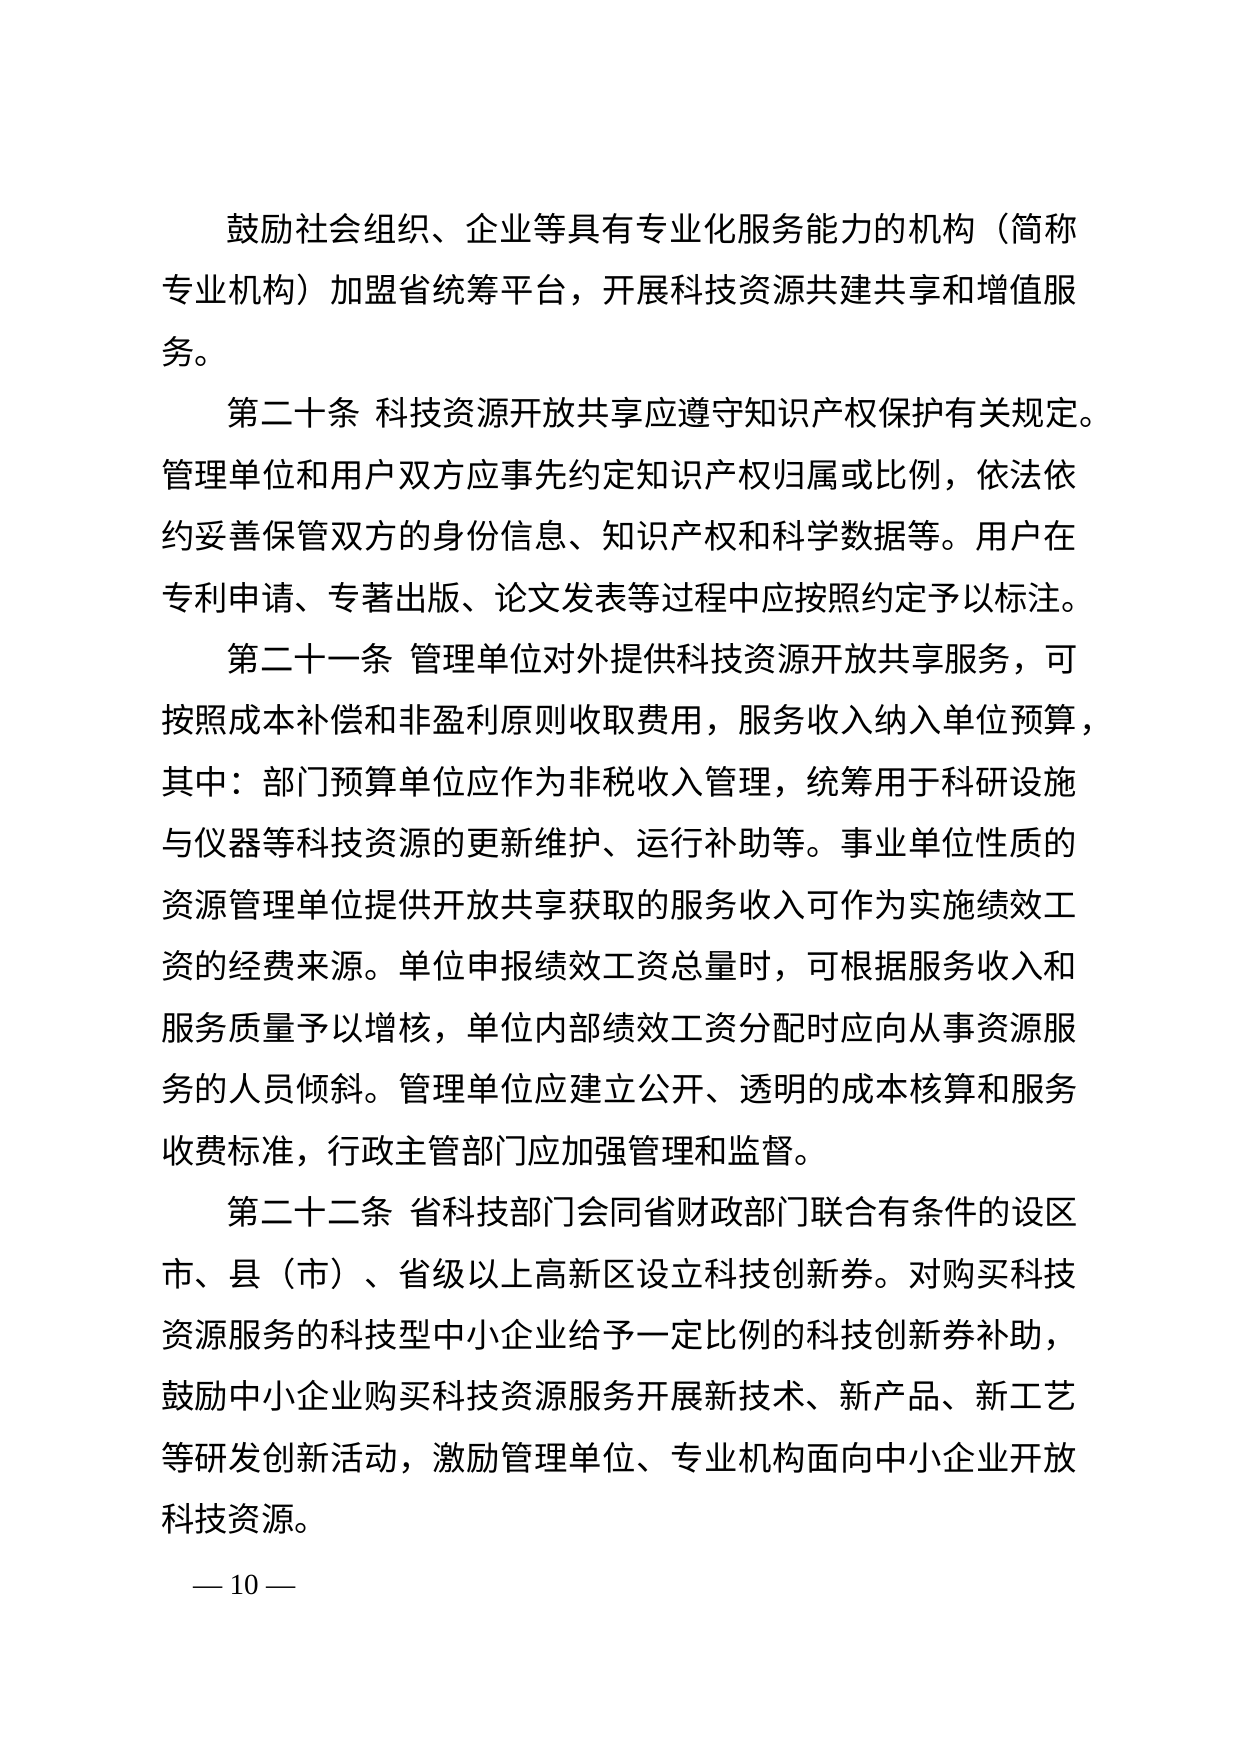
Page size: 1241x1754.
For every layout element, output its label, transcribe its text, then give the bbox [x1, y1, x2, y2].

text 第二十条 科技资源开放共享应遵守知识产权保护有关规定。管理单位和用户双方应事先约定知识产权归属或比例，依法依约妥善保管双方的身份信息、知识产权和科学数据等。用户在专利申请、专著出版、论文发表等过程中应按照约定予以标注。 [161, 376, 1079, 622]
text 第二十一条 管理单位对外提供科技资源开放共享服务，可按照成本补偿和非盈利原则收取费用，服务收入纳入单位预算，其中：部门预算单位应作为非税收入管理，统筹用于科研设施与仪器等科技资源的更新维护、运行补助等。事业单位性质的资源管理单位提供开放共享获取的服务收入可作为实施绩效工资的经费来源。单位申报绩效工资总量时，可根据服务收入和服务质量予以增核，单位内部绩效工资分配时应向从事资源服务的人员倾斜。管理单位应建立公开、透明的成本核算和服务收费标准，行政主管部门应加强管理和监督。 [161, 622, 1079, 1175]
text 第二十二条 省科技部门会同省财政部门联合有条件的设区市、县（市）、省级以上高新区设立科技创新券。对购买科技资源服务的科技型中小企业给予一定比例的科技创新券补助，鼓励中小企业购买科技资源服务开展新技术、新产品、新工艺等研发创新活动，激励管理单位、专业机构面向中小企业开放科技资源。 [161, 1175, 1079, 1544]
text 鼓励社会组织、企业等具有专业化服务能力的机构（简称专业机构）加盟省统筹平台，开展科技资源共建共享和增值服务。 [161, 192, 1079, 376]
